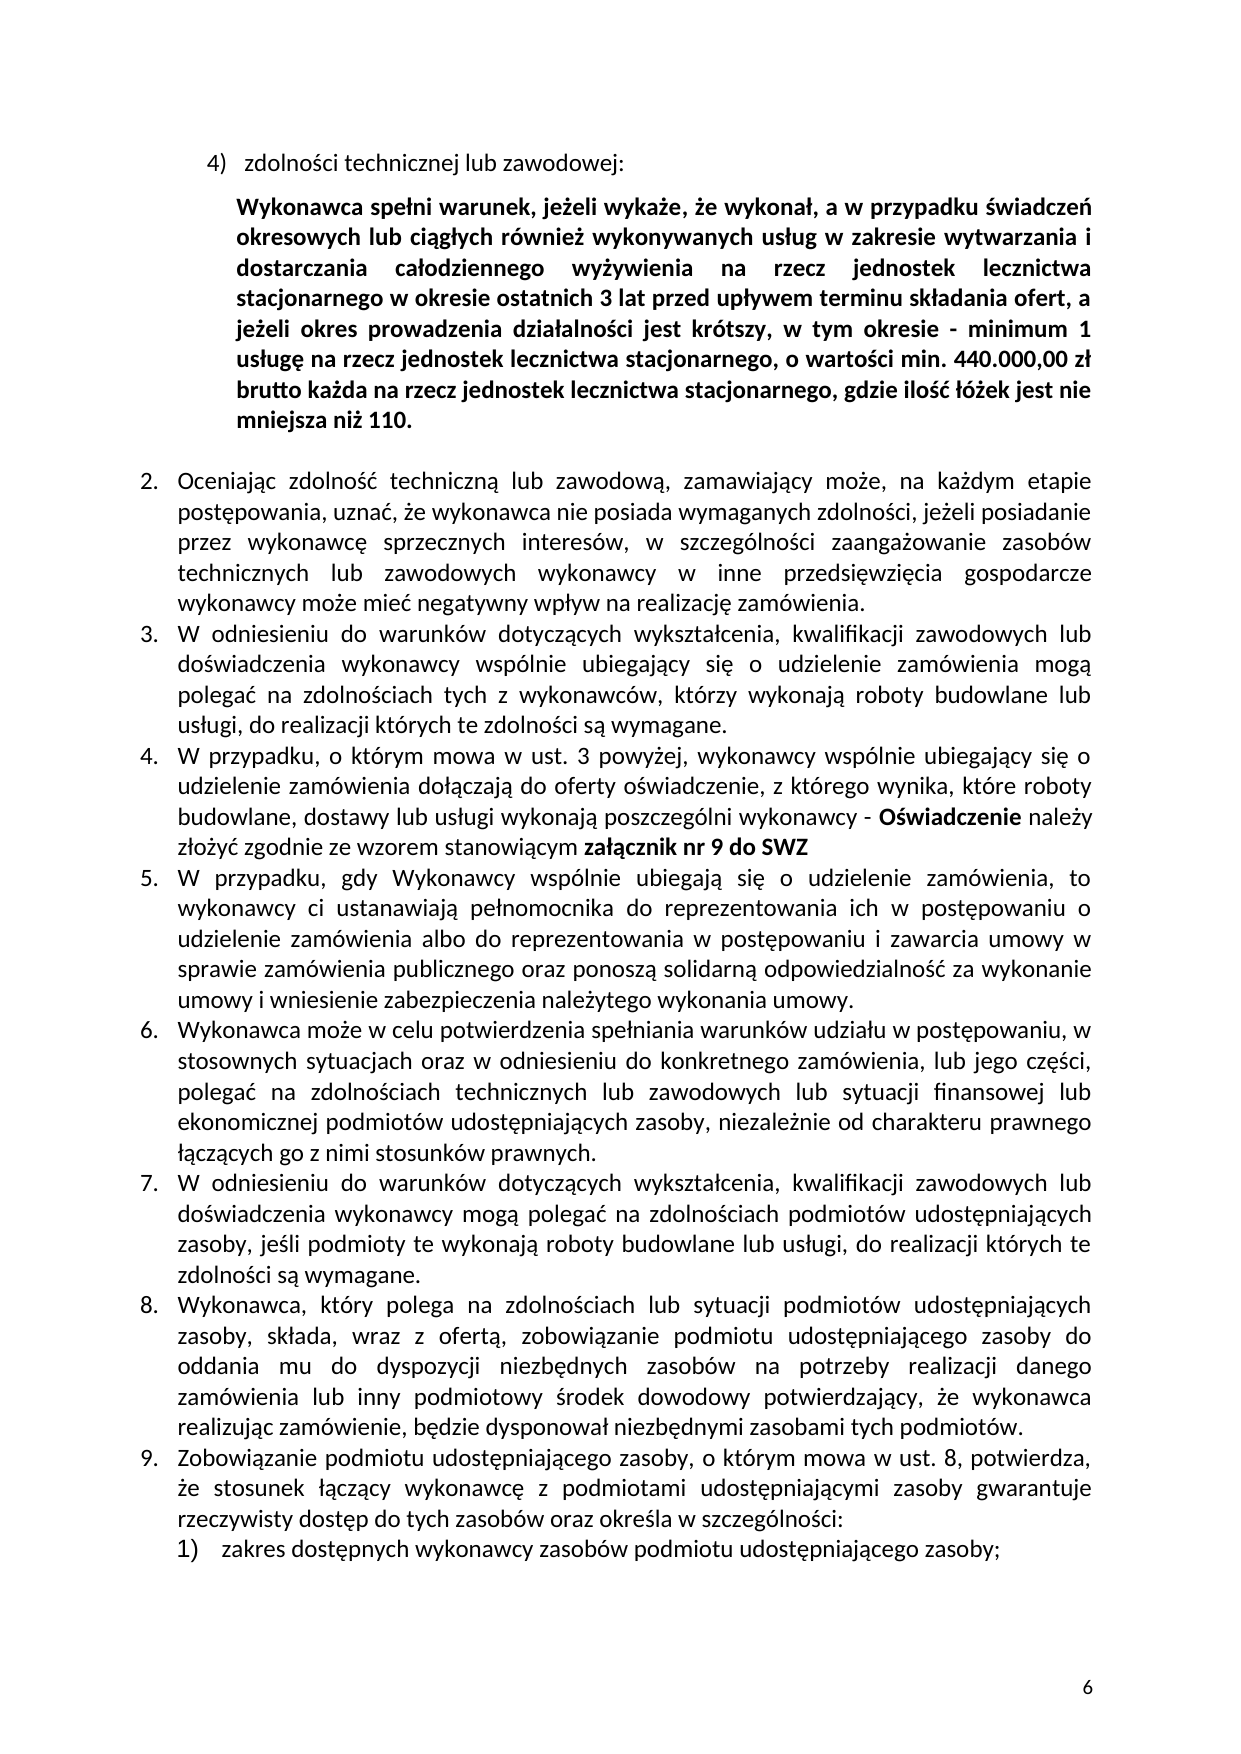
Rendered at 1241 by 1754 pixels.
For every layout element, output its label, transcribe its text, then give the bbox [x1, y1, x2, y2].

list Wykonawca spełni warunek, jeżeli wykaże, że wykonał, a w przypadku świadczeń okresowych lub ciągłych również wykonywanych usług w zakresie wytwarzania i dostarczania całodziennego wyżywienia na rzecz jednostek lecznictwa stacjonarnego w okresie ostatnich 3 lat przed upływem terminu składania ofert, a jeżeli okres prowadzenia działalności jest krótszy, w tym okresie - minimum 1 usługę na rzecz jednostek lecznictwa stacjonarnego, o wartości min. 440.000,00 zł brutto każda na rzecz jednostek lecznictwa stacjonarnego, gdzie ilość łóżek jest nie mniejsza niż 110. [236, 191, 1093, 435]
list Zobowiązanie podmiotu udostępniającego zasoby, o którym mowa w ust. 8, potwierdza, że stosunek łączący wykonawcę z podmiotami udostępniającymi zasoby gwarantuje rzeczywisty dostęp do tych zasobów oraz określa w szczególności: [140, 1442, 1093, 1533]
list W odniesieniu do warunków dotyczących wykształcenia, kwalifikacji zawodowych lub doświadczenia wykonawcy mogą polegać na zdolnościach podmiotów udostępniających zasoby, jeśli podmioty te wykonają roboty budowlane lub usługi, do realizacji których te zdolności są wymagane. [140, 1167, 1093, 1289]
list Wykonawca może w celu potwierdzenia spełniania warunków udziału w postępowaniu, w stosownych sytuacjach oraz w odniesieniu do konkretnego zamówienia, lub jego części, polegać na zdolnościach technicznych lub zawodowych lub sytuacji finansowej lub ekonomicznej podmiotów udostępniających zasoby, niezależnie od charakteru prawnego łączących go z nimi stosunków prawnych. [140, 1015, 1093, 1167]
list W przypadku, o którym mowa w ust. 3 powyżej, wykonawcy wspólnie ubiegający się o udzielenie zamówienia dołączają do oferty oświadczenie, z którego wynika, które roboty budowlane, dostawy lub usługi wykonają poszczególni wykonawcy - Oświadczenie należy złożyć zgodnie ze wzorem stanowiącym załącznik nr 9 do SWZ [140, 740, 1093, 862]
list W przypadku, gdy Wykonawcy wspólnie ubiegają się o udzielenie zamówienia, to wykonawcy ci ustanawiają pełnomocnika do reprezentowania ich w postępowaniu o udzielenie zamówienia albo do reprezentowania w postępowaniu i zawarcia umowy w sprawie zamówienia publicznego oraz ponoszą solidarną odpowiedzialność za wykonanie umowy i wniesienie zabezpieczenia należytego wykonania umowy. [140, 862, 1093, 1015]
list W odniesieniu do warunków dotyczących wykształcenia, kwalifikacji zawodowych lub doświadczenia wykonawcy wspólnie ubiegający się o udzielenie zamówienia mogą polegać na zdolnościach tych z wykonawców, którzy wykonają roboty budowlane lub usługi, do realizacji których te zdolności są wymagane. [140, 618, 1093, 740]
list Oceniając zdolność techniczną lub zawodową, zamawiający może, na każdym etapie postępowania, uznać, że wykonawca nie posiada wymaganych zdolności, jeżeli posiadanie przez wykonawcę sprzecznych interesów, w szczególności zaangażowanie zasobów technicznych lub zawodowych wykonawcy w inne przedsięwzięcia gospodarcze wykonawcy może mieć negatywny wpływ na realizację zamówienia. [140, 465, 1093, 618]
text zdolności technicznej lub zawodowej: [207, 148, 1093, 178]
list Wykonawca, który polega na zdolnościach lub sytuacji podmiotów udostępniających zasoby, składa, wraz z ofertą, zobowiązanie podmiotu udostępniającego zasoby do oddania mu do dyspozycji niezbędnych zasobów na potrzeby realizacji danego zamówienia lub inny podmiotowy środek dowodowy potwierdzający, że wykonawca realizując zamówienie, będzie dysponował niezbędnymi zasobami tych podmiotów. [140, 1289, 1093, 1442]
list zakres dostępnych wykonawcy zasobów podmiotu udostępniającego zasoby; [176, 1533, 1093, 1564]
